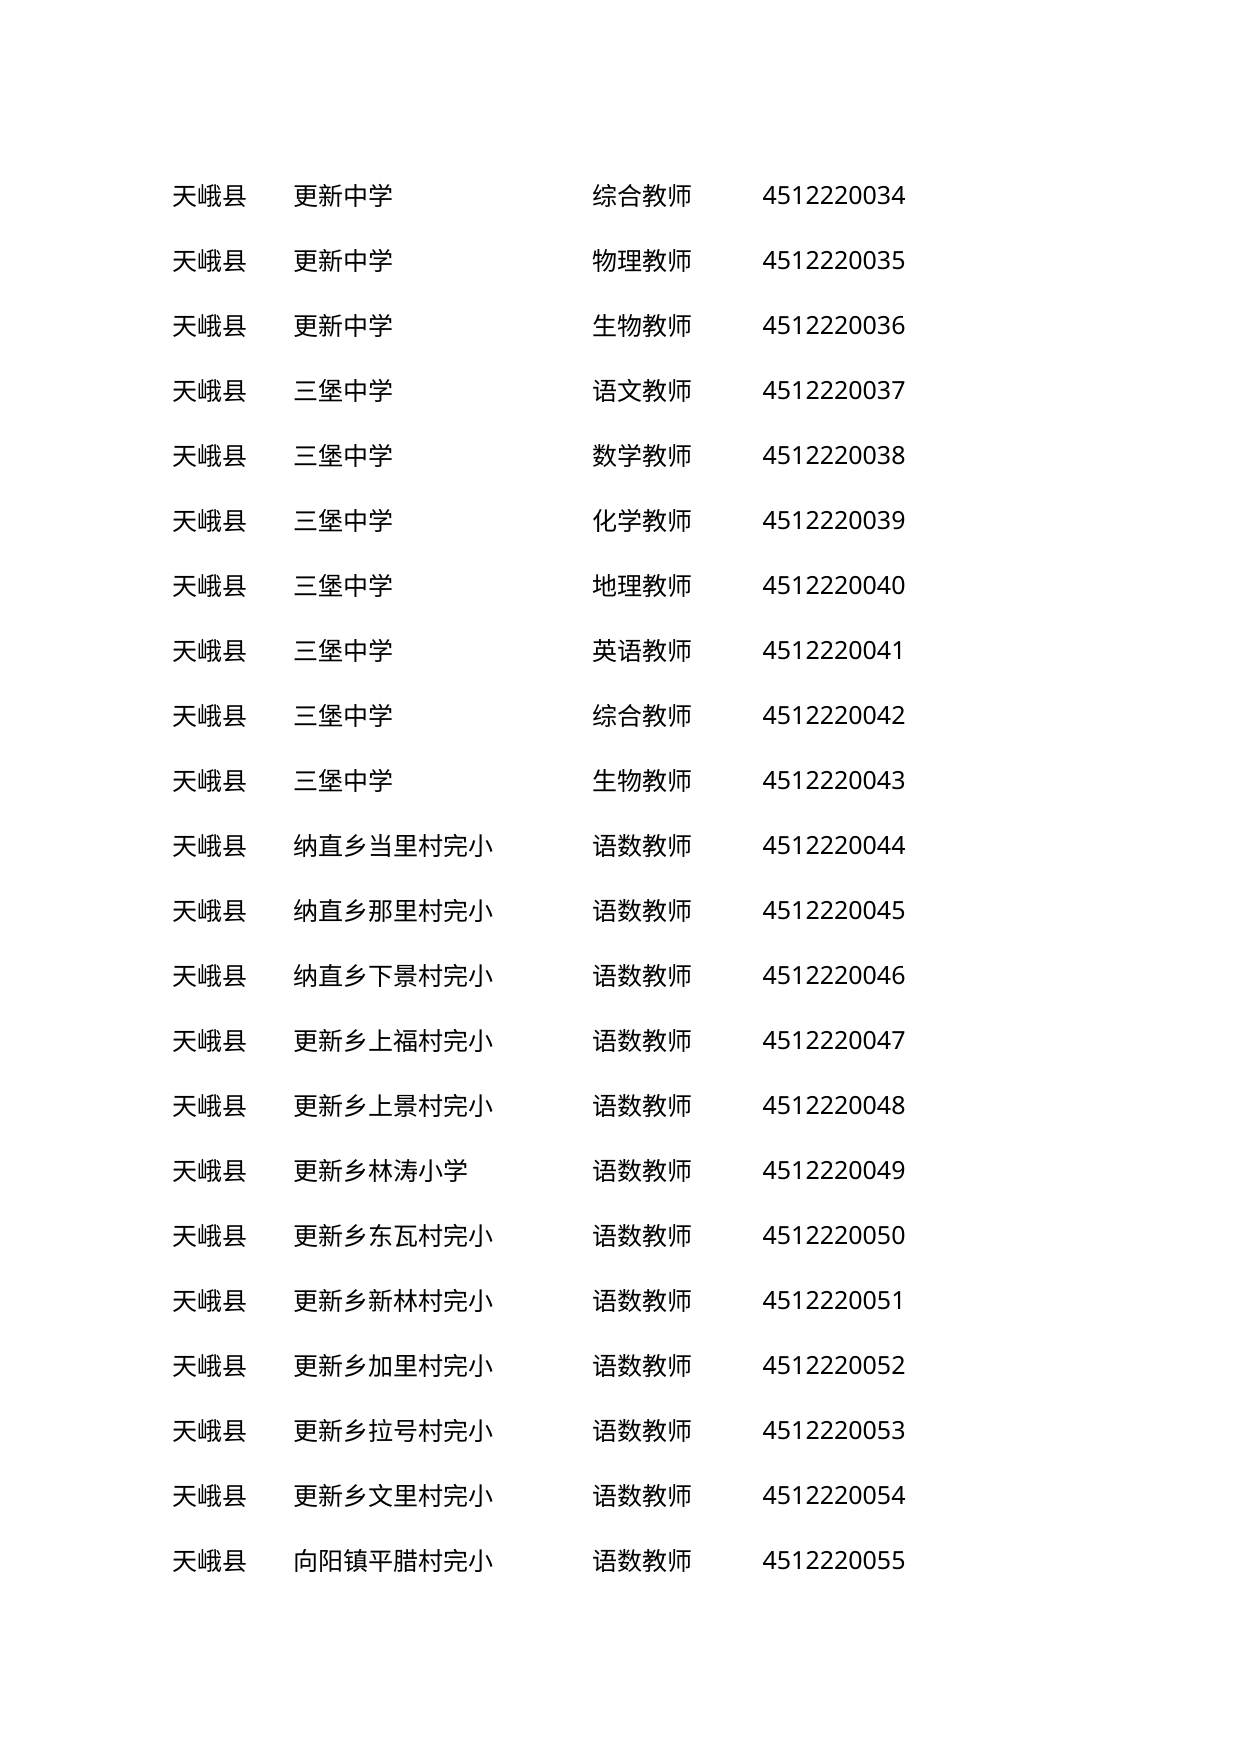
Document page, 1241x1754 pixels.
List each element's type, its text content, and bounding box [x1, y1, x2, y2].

table_cell 4512220034 [762, 162, 940, 227]
table_cell 语数教师 [592, 1202, 762, 1267]
table_cell 语数教师 [592, 1332, 762, 1397]
table_cell 4512220051 [762, 1267, 940, 1332]
table_cell 天峨县 [171, 422, 293, 487]
table_cell 4512220053 [762, 1397, 940, 1462]
table_cell 天峨县 [171, 617, 293, 682]
table_cell 更新乡拉号村完小 [293, 1397, 592, 1462]
table_cell 4512220038 [762, 422, 940, 487]
table_cell 天峨县 [171, 1072, 293, 1137]
table_cell 天峨县 [171, 1332, 293, 1397]
table_cell 天峨县 [171, 747, 293, 812]
table_cell 三堡中学 [293, 422, 592, 487]
table_cell 4512220048 [762, 1072, 940, 1137]
table_cell 天峨县 [171, 1202, 293, 1267]
table_cell 4512220040 [762, 552, 940, 617]
table_cell 纳直乡那里村完小 [293, 877, 592, 942]
table_cell 4512220050 [762, 1202, 940, 1267]
table_cell 三堡中学 [293, 682, 592, 747]
table_cell 4512220043 [762, 747, 940, 812]
table_cell 向阳镇平腊村完小 [293, 1527, 592, 1592]
table_cell 4512220039 [762, 487, 940, 552]
table_cell 更新中学 [293, 292, 592, 357]
table_cell 语数教师 [592, 877, 762, 942]
table_cell 4512220035 [762, 227, 940, 292]
table_cell 语文教师 [592, 357, 762, 422]
table_cell 语数教师 [592, 1137, 762, 1202]
table_cell 更新乡上福村完小 [293, 1007, 592, 1072]
table_cell 语数教师 [592, 1007, 762, 1072]
table_cell 更新乡加里村完小 [293, 1332, 592, 1397]
table_cell 化学教师 [592, 487, 762, 552]
table_cell 天峨县 [171, 1007, 293, 1072]
table_cell 数学教师 [592, 422, 762, 487]
table_cell 语数教师 [592, 1462, 762, 1527]
table_cell 语数教师 [592, 1397, 762, 1462]
table_cell 天峨县 [171, 1267, 293, 1332]
table_cell 更新乡新林村完小 [293, 1267, 592, 1332]
table_cell 语数教师 [592, 812, 762, 877]
table_cell 语数教师 [592, 1527, 762, 1592]
table_cell 物理教师 [592, 227, 762, 292]
table_cell 4512220052 [762, 1332, 940, 1397]
table_cell 天峨县 [171, 1527, 293, 1592]
table_cell 天峨县 [171, 682, 293, 747]
table_cell 4512220037 [762, 357, 940, 422]
table_cell 综合教师 [592, 682, 762, 747]
table_cell 天峨县 [171, 487, 293, 552]
table_cell 语数教师 [592, 1267, 762, 1332]
table_cell 天峨县 [171, 942, 293, 1007]
table_cell 三堡中学 [293, 357, 592, 422]
table_cell 语数教师 [592, 942, 762, 1007]
table_cell 4512220046 [762, 942, 940, 1007]
table_cell 4512220049 [762, 1137, 940, 1202]
table_cell 4512220044 [762, 812, 940, 877]
table_cell 天峨县 [171, 357, 293, 422]
table_cell 天峨县 [171, 1137, 293, 1202]
table_cell 英语教师 [592, 617, 762, 682]
table_cell 三堡中学 [293, 552, 592, 617]
table_cell 生物教师 [592, 292, 762, 357]
table_cell 4512220055 [762, 1527, 940, 1592]
table_cell 更新中学 [293, 162, 592, 227]
table_cell 三堡中学 [293, 487, 592, 552]
table_cell 更新乡林涛小学 [293, 1137, 592, 1202]
table_cell 天峨县 [171, 552, 293, 617]
table_cell 4512220045 [762, 877, 940, 942]
table_cell 综合教师 [592, 162, 762, 227]
table_cell 地理教师 [592, 552, 762, 617]
table_cell 天峨县 [171, 162, 293, 227]
table_cell 天峨县 [171, 812, 293, 877]
table_cell 更新乡东瓦村完小 [293, 1202, 592, 1267]
table_cell 三堡中学 [293, 747, 592, 812]
table_cell 纳直乡下景村完小 [293, 942, 592, 1007]
table_cell 更新中学 [293, 227, 592, 292]
table_cell 生物教师 [592, 747, 762, 812]
table_cell 三堡中学 [293, 617, 592, 682]
table_cell 天峨县 [171, 292, 293, 357]
table_cell 天峨县 [171, 877, 293, 942]
table_cell 语数教师 [592, 1072, 762, 1137]
table_cell 天峨县 [171, 1397, 293, 1462]
table_cell 纳直乡当里村完小 [293, 812, 592, 877]
table_cell 4512220036 [762, 292, 940, 357]
table_cell 4512220042 [762, 682, 940, 747]
table_cell 4512220047 [762, 1007, 940, 1072]
table_cell 4512220041 [762, 617, 940, 682]
table_cell 更新乡文里村完小 [293, 1462, 592, 1527]
table_cell 4512220054 [762, 1462, 940, 1527]
table_cell 更新乡上景村完小 [293, 1072, 592, 1137]
table_cell 天峨县 [171, 227, 293, 292]
table_cell 天峨县 [171, 1462, 293, 1527]
